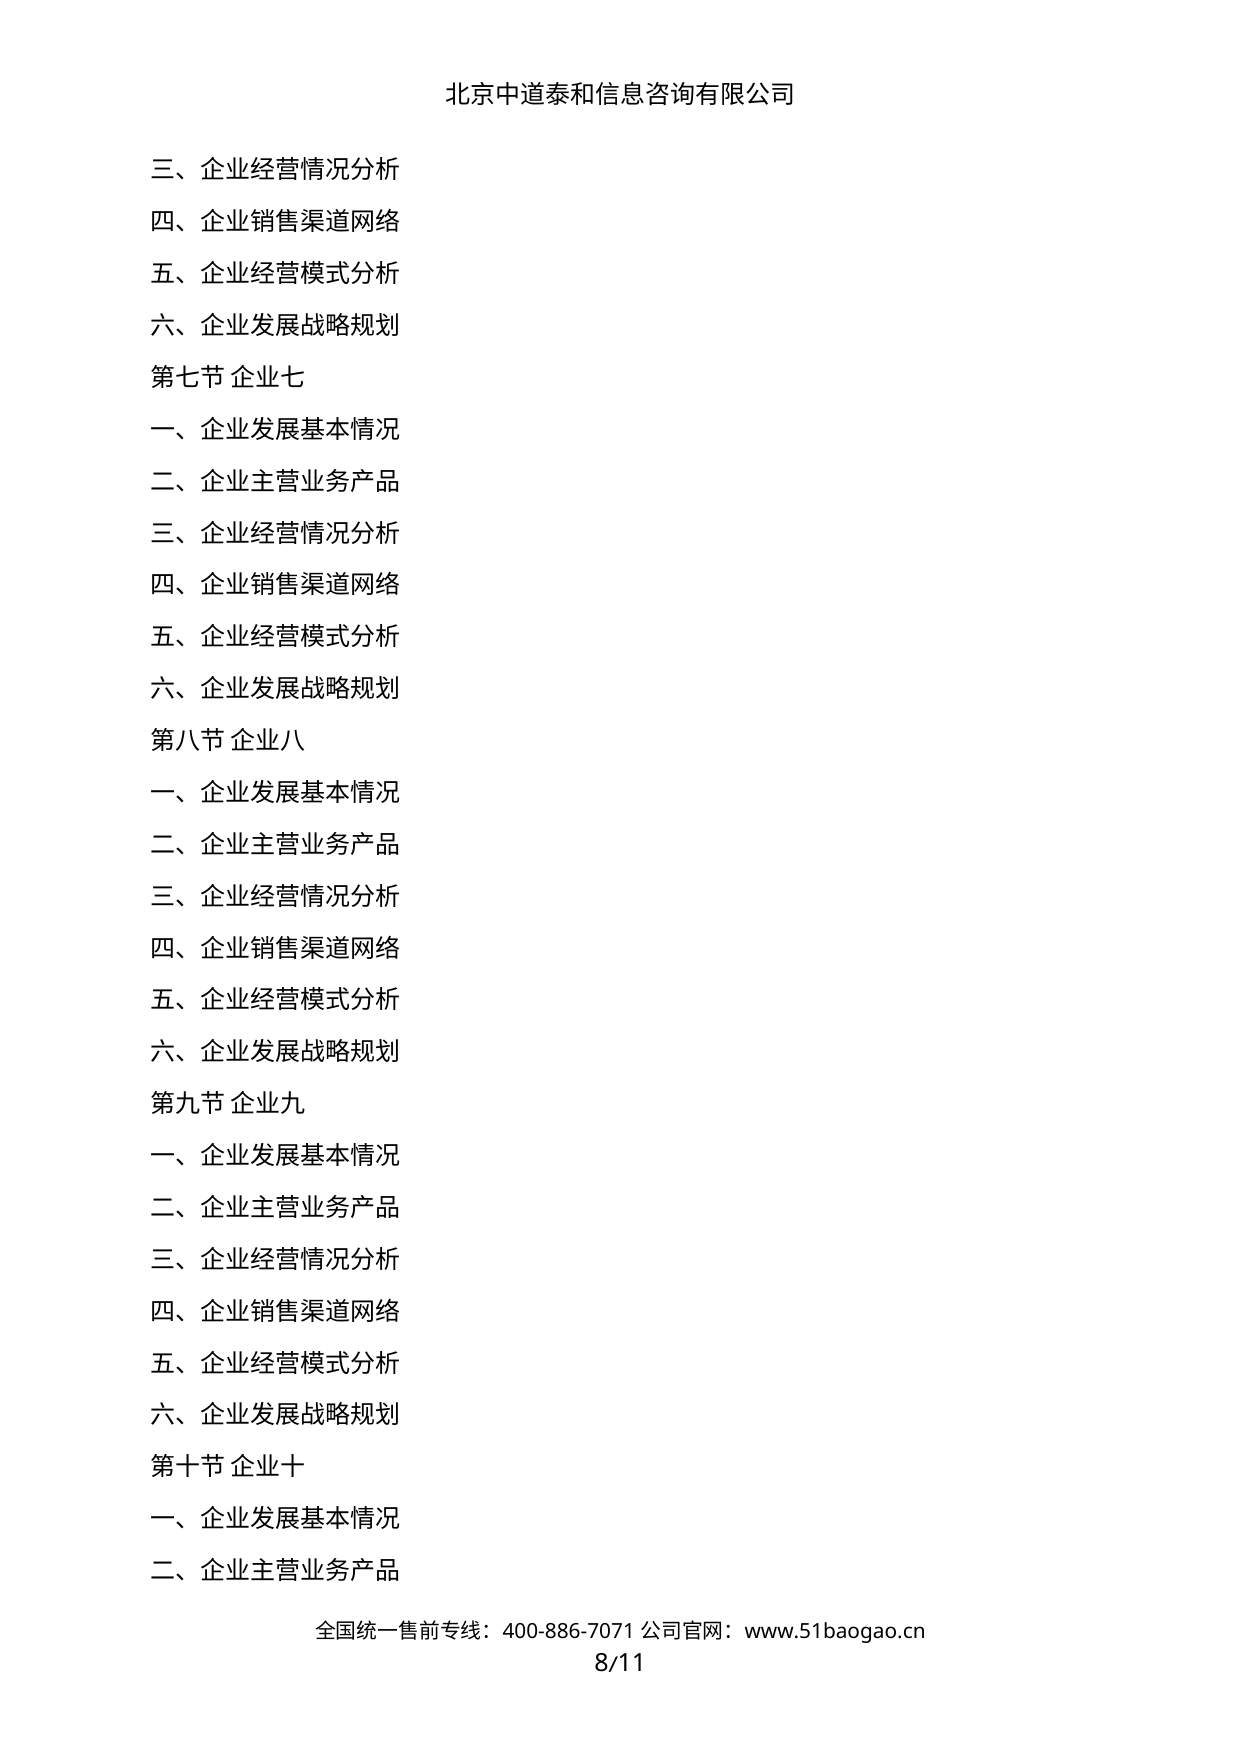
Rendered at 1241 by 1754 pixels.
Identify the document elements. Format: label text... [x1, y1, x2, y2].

text 二、企业主营业务产品 [150, 824, 1090, 861]
text 三、企业经营情况分析 [150, 150, 1090, 186]
text 二、企业主营业务产品 [150, 1187, 1090, 1224]
text 四、企业销售渠道网络 [150, 565, 1090, 601]
text 第八节 企业八 [150, 721, 1090, 757]
text 四、企业销售渠道网络 [150, 1291, 1090, 1327]
text 二、企业主营业务产品 [150, 1551, 1090, 1587]
text 第十节 企业十 [150, 1447, 1090, 1483]
text 五、企业经营模式分析 [150, 1343, 1090, 1379]
text 五、企业经营模式分析 [150, 980, 1090, 1016]
text 三、企业经营情况分析 [150, 876, 1090, 912]
text 六、企业发展战略规划 [150, 306, 1090, 342]
text 六、企业发展战略规划 [150, 669, 1090, 705]
text 第七节 企业七 [150, 357, 1090, 394]
text 五、企业经营模式分析 [150, 617, 1090, 653]
text 二、企业主营业务产品 [150, 461, 1090, 497]
text 四、企业销售渠道网络 [150, 928, 1090, 964]
text 一、企业发展基本情况 [150, 772, 1090, 809]
text 六、企业发展战略规划 [150, 1395, 1090, 1431]
text 一、企业发展基本情况 [150, 409, 1090, 446]
text 三、企业经营情况分析 [150, 513, 1090, 549]
text 五、企业经营模式分析 [150, 254, 1090, 290]
text 一、企业发展基本情况 [150, 1499, 1090, 1535]
text 第九节 企业九 [150, 1084, 1090, 1120]
text 一、企业发展基本情况 [150, 1136, 1090, 1172]
text 三、企业经营情况分析 [150, 1239, 1090, 1276]
text 四、企业销售渠道网络 [150, 202, 1090, 238]
text 六、企业发展战略规划 [150, 1032, 1090, 1068]
